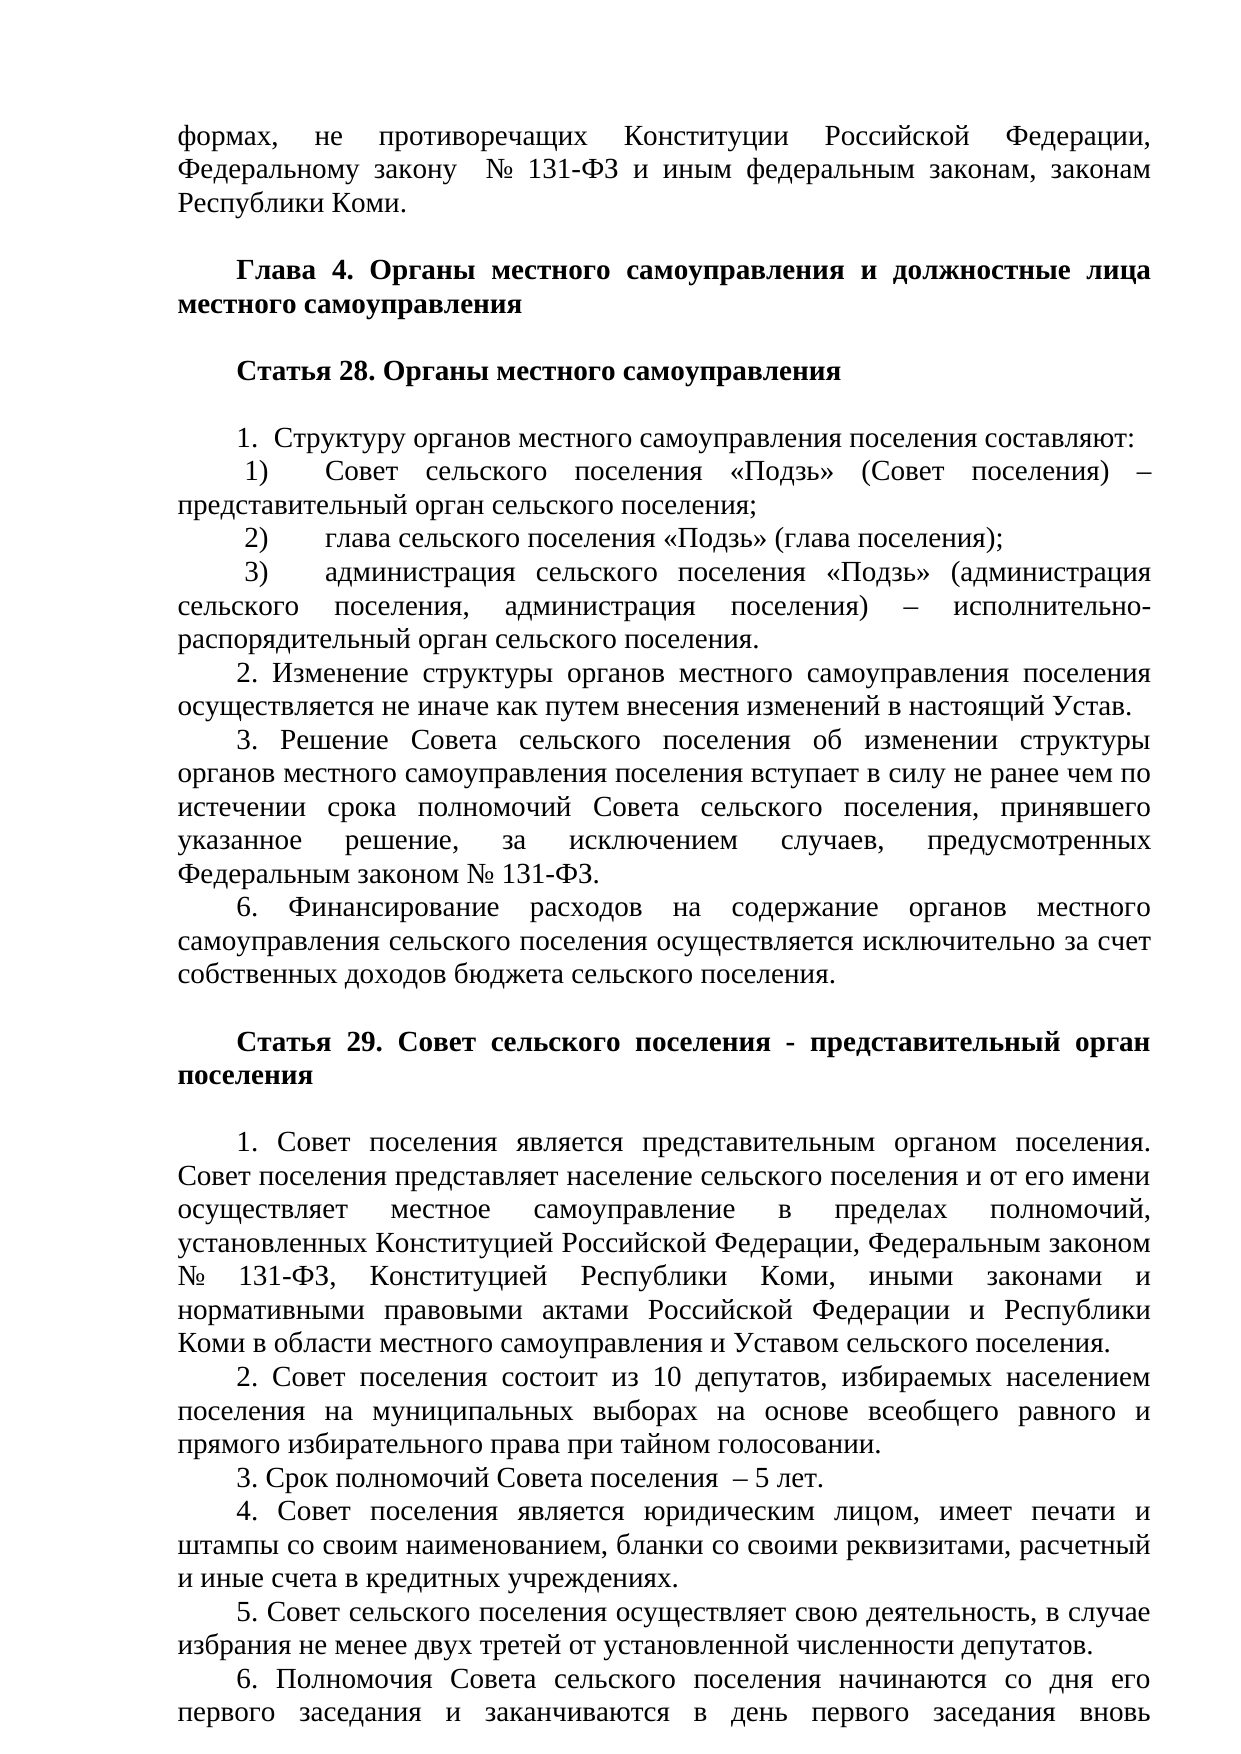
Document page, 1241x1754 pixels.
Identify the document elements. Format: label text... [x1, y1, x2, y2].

list Совет сельского поселения «Подзь» (Совет поселения) – представительный орган сельского поселения; [177, 453, 1152, 521]
text 2. Изменение структуры органов местного самоуправления поселения осуществляется не иначе как путем внесения изменений в настоящий Устав. [177, 655, 1152, 722]
text Статья 29. Совет сельского поселения - представительный орган поселения [177, 1024, 1152, 1091]
text 3. Срок полномочий Совета поселения – 5 лет. [177, 1460, 1152, 1493]
text Глава 4. Органы местного самоуправления и должностные лица местного самоуправления [177, 252, 1152, 319]
text 3. Решение Совета сельского поселения об изменении структуры органов местного самоуправления поселения вступает в силу не ранее чем по истечении срока полномочий Совета сельского поселения, принявшего указанное решение, за исключением случаев, предусмотренных Федеральным законом № 131-ФЗ. [177, 722, 1152, 889]
text 1. Совет поселения является представительным органом поселения. Совет поселения представляет население сельского поселения и от его имени осуществляет местное самоуправление в пределах полномочий, установленных Конституцией Российской Федерации, Федеральным законом № 131-ФЗ, Конституцией Республики Коми, иными законами и нормативными правовыми актами Российской Федерации и Республики Коми в области местного самоуправления и Уставом сельского поселения. [177, 1124, 1152, 1359]
list администрация сельского поселения «Подзь» (администрация сельского поселения, администрация поселения) – исполнительно-распорядительный орган сельского поселения. [177, 554, 1152, 655]
text 6. Финансирование расходов на содержание органов местного самоуправления сельского поселения осуществляется исключительно за счет собственных доходов бюджета сельского поселения. [177, 889, 1152, 990]
list Структуру органов местного самоуправления поселения составляют: [236, 420, 1152, 453]
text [177, 1661, 1152, 1728]
list глава сельского поселения «Подзь» (глава поселения); [177, 521, 1152, 554]
text 2. Совет поселения состоит из 10 депутатов, избираемых населением поселения на муниципальных выборах на основе всеобщего равного и прямого избирательного права при тайном голосовании. [177, 1359, 1152, 1460]
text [177, 118, 1152, 219]
text 5. Совет сельского поселения осуществляет свою деятельность, в случае избрания не менее двух третей от установленной численности депутатов. [177, 1594, 1152, 1661]
text 4. Совет поселения является юридическим лицом, имеет печати и штампы со своим наименованием, бланки со своими реквизитами, расчетный и иные счета в кредитных учреждениях. [177, 1493, 1152, 1594]
text Статья 28. Органы местного самоуправления [177, 353, 1152, 386]
